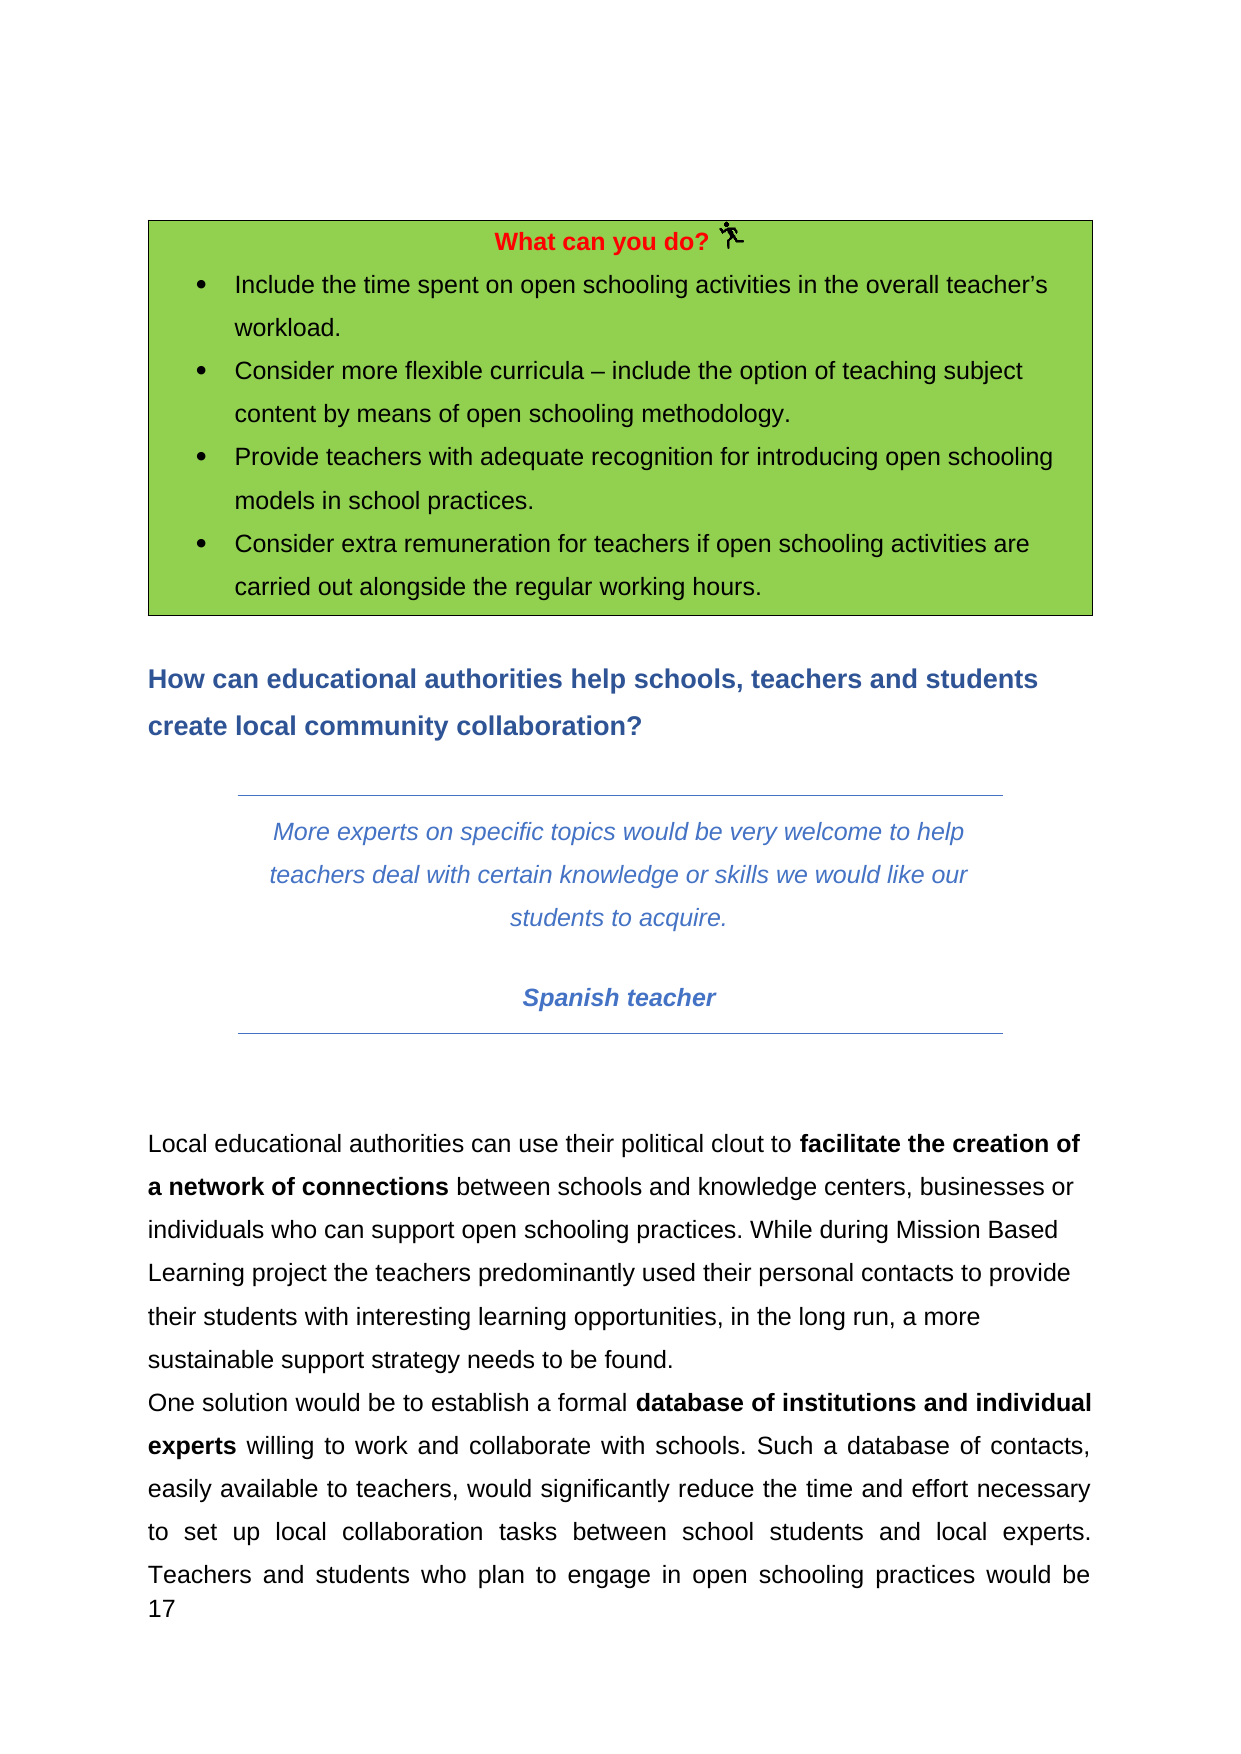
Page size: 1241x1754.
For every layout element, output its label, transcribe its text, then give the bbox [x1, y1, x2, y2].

table_header What can you do? Include the time spent on open schooling activities in the overall teacher’s workload. Consider more flexible curricula – include the option of teaching subject content by means of open schooling methodology. Provide teachers with adequate recognition for introducing open schooling models in school practices. Consider extra remuneration for teachers if open schooling activities are carried out alongside the regular working hours. [149, 221, 1092, 615]
text More experts on specific topics would be very welcome to help teachers deal with certain knowledge or skills we would like our students to acquire. [238, 796, 1003, 931]
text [148, 1388, 1093, 1589]
picture [716, 220, 747, 250]
subtitle How can educational authorities help schools, teachers and students create local community collaboration? [148, 663, 1093, 741]
text Spanish teacher [238, 961, 1003, 1033]
text Local educational authorities can use their political clout to facilitate the creation of a network of connections between schools and knowledge centers, businesses or individuals who can support open schooling practices. While during Mission Based Learning project the teachers predominantly used their personal contacts to provide their students with interesting learning opportunities, in the long run, a more sustainable support strategy needs to be found. [148, 1129, 1093, 1373]
